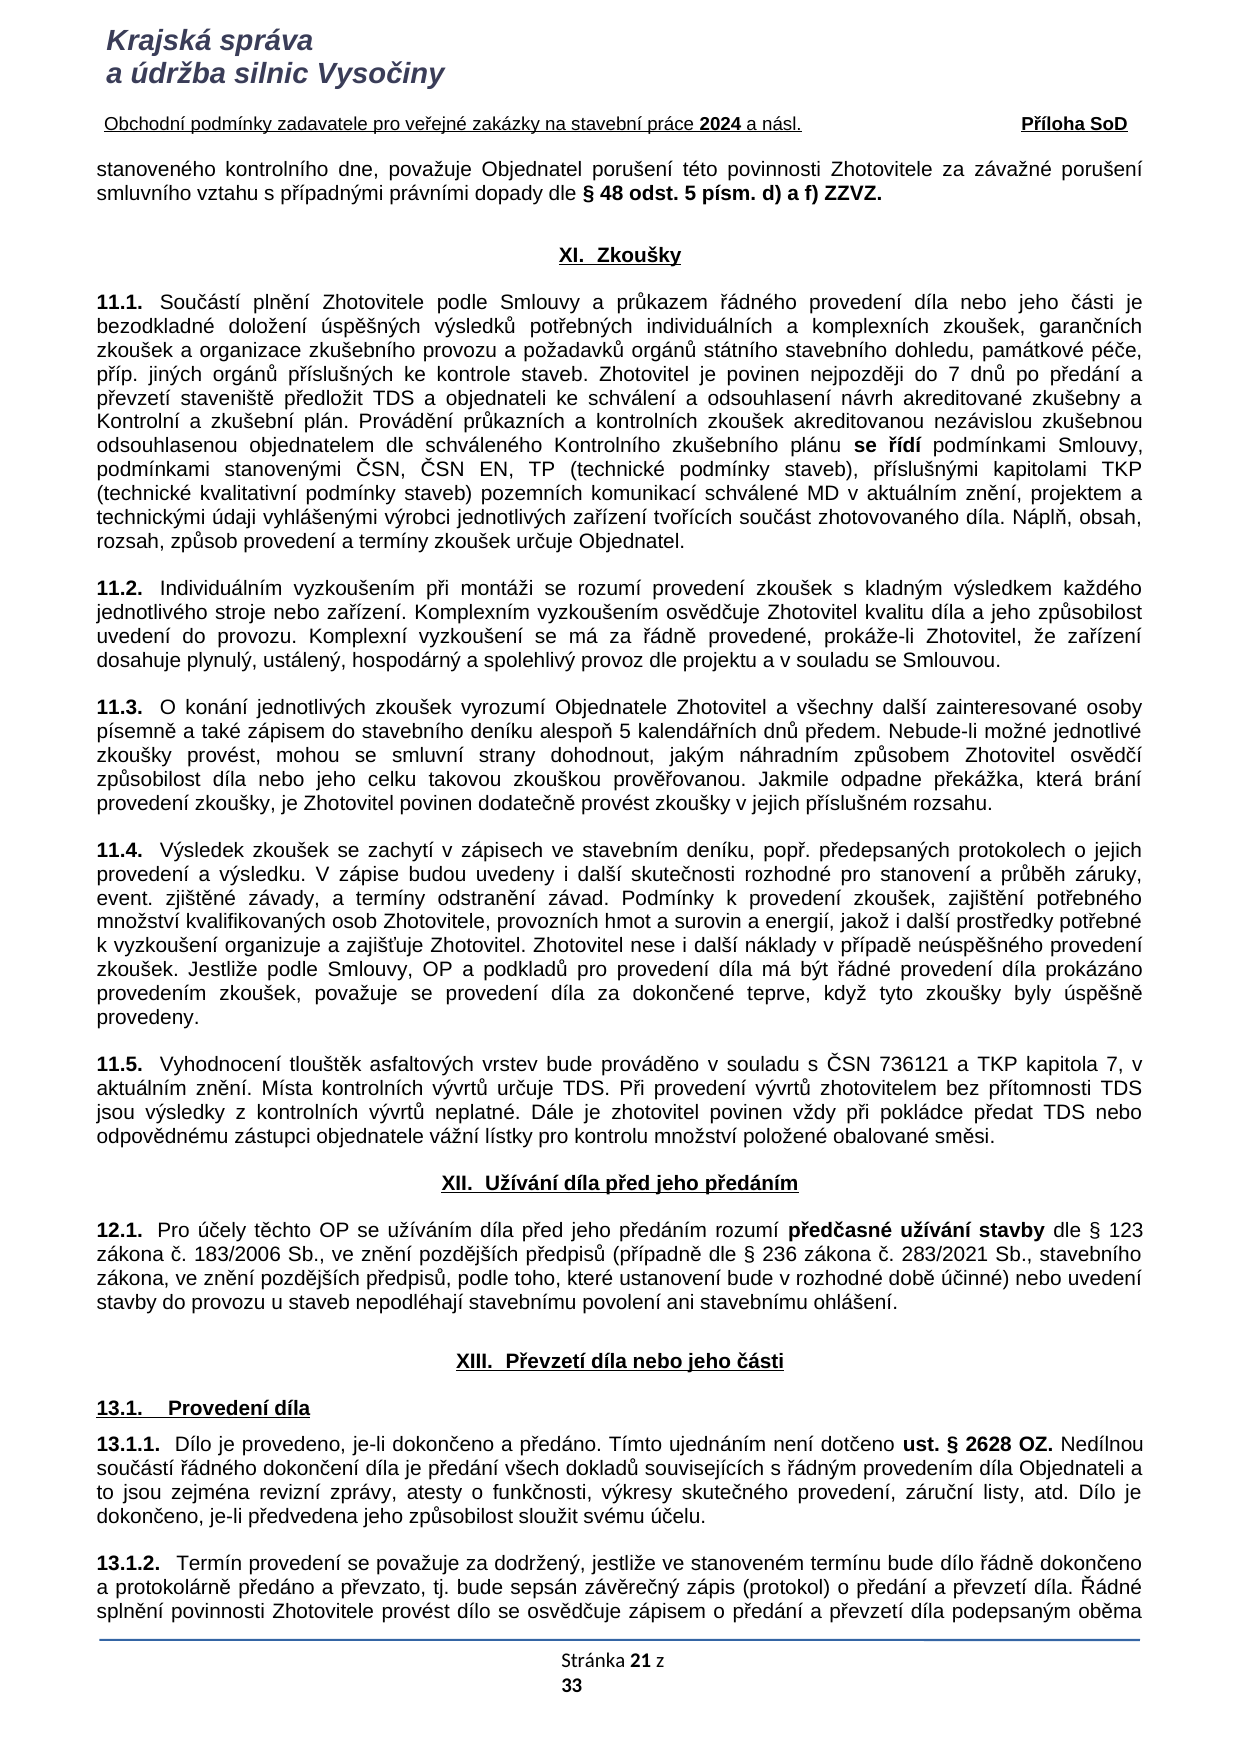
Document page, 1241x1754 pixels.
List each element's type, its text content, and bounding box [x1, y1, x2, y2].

list Užívání díla před jeho předáním [96, 1171, 1144, 1195]
list Provedení díla [96, 1396, 1144, 1420]
list Vyhodnocení tlouštěk asfaltových vrstev bude prováděno v souladu s ČSN 736121 a TKP kapitola 7, v aktuálním znění. Místa kontrolních vývrtů určuje TDS. Při provedení vývrtů zhotovitelem bez přítomnosti TDS jsou výsledky z kontrolních vývrtů neplatné. Dále je zhotovitel povinen vždy při pokládce předat TDS nebo odpovědnému zástupci objednatele vážní lístky pro kontrolu množství položené obalované směsi. [96, 1052, 1144, 1148]
list Výsledek zkoušek se zachytí v zápisech ve stavebním deníku, popř. předepsaných protokolech o jejich provedení a výsledku. V zápise budou uvedeny i další skutečnosti rozhodné pro stanovení a průběh záruky, event. zjištěné závady, a termíny odstranění závad. Podmínky k provedení zkoušek, zajištění potřebného množství kvalifikovaných osob Zhotovitele, provozních hmot a surovin a energií, jakož i další prostředky potřebné k vyzkoušení organizuje a zajišťuje Zhotovitel. Zhotovitel nese i další náklady v případě neúspěšného provedení zkoušek. Jestliže podle Smlouvy, OP a podkladů pro provedení díla má být řádné provedení díla prokázáno provedením zkoušek, považuje se provedení díla za dokončené teprve, když tyto zkoušky byly úspěšně provedeny. [96, 837, 1144, 1029]
list Pro účely těchto OP se užíváním díla před jeho předáním rozumí předčasné užívání stavby dle § 123 zákona č. 183/2006 Sb., ve znění pozdějších předpisů (případně dle § 236 zákona č. 283/2021 Sb., stavebního zákona, ve znění pozdějších předpisů, podle toho, které ustanovení bude v rozhodné době účinné) nebo uvedení stavby do provozu u staveb nepodléhají stavebnímu povolení ani stavebnímu ohlášení. [96, 1218, 1144, 1313]
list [96, 1551, 1144, 1623]
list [96, 157, 1144, 205]
list Dílo je provedeno, je-li dokončeno a předáno. Tímto ujednáním není dotčeno ust. § 2628 OZ. Nedílnou součástí řádného dokončení díla je předání všech dokladů souvisejících s řádným provedením díla Objednateli a to jsou zejména revizní zprávy, atesty o funkčnosti, výkresy skutečného provedení, záruční listy, atd. Dílo je dokončeno, je-li předvedena jeho způsobilost sloužit svému účelu. [96, 1432, 1144, 1528]
list Individuálním vyzkoušením při montáži se rozumí provedení zkoušek s kladným výsledkem každého jednotlivého stroje nebo zařízení. Komplexním vyzkoušením osvědčuje Zhotovitel kvalitu díla a jeho způsobilost uvedení do provozu. Komplexní vyzkoušení se má za řádně provedené, prokáže-li Zhotovitel, že zařízení dosahuje plynulý, ustálený, hospodárný a spolehlivý provoz dle projektu a v souladu se Smlouvou. [96, 576, 1144, 672]
list Zkoušky [96, 243, 1144, 267]
list Součástí plnění Zhotovitele podle Smlouvy a průkazem řádného provedení díla nebo jeho části je bezodkladné doložení úspěšných výsledků potřebných individuálních a komplexních zkoušek, garančních zkoušek a organizace zkušebního provozu a požadavků orgánů státního stavebního dohledu, památkové péče, příp. jiných orgánů příslušných ke kontrole staveb. Zhotovitel je povinen nejpozději do 7 dnů po předání a převzetí staveniště předložit TDS a objednateli ke schválení a odsouhlasení návrh akreditované zkušebny a Kontrolní a zkušební plán. Provádění průkazních a kontrolních zkoušek akreditovanou nezávislou zkušebnou odsouhlasenou objednatelem dle schváleného Kontrolního zkušebního plánu se řídí podmínkami Smlouvy, podmínkami stanovenými ČSN, ČSN EN, TP (technické podmínky staveb), příslušnými kapitolami TKP (technické kvalitativní podmínky staveb) pozemních komunikací schválené MD v aktuálním znění, projektem a technickými údaji vyhlášenými výrobci jednotlivých zařízení tvořících součást zhotovovaného díla. Náplň, obsah, rozsah, způsob provedení a termíny zkoušek určuje Objednatel. [96, 289, 1144, 553]
list O konání jednotlivých zkoušek vyrozumí Objednatele Zhotovitel a všechny další zainteresované osoby písemně a také zápisem do stavebního deníku alespoň 5 kalendářních dnů předem. Nebude-li možné jednotlivé zkoušky provést, mohou se smluvní strany dohodnout, jakým náhradním způsobem Zhotovitel osvědčí způsobilost díla nebo jeho celku takovou zkouškou prověřovanou. Jakmile odpadne překážka, která brání provedení zkoušky, je Zhotovitel povinen dodatečně provést zkoušky v jejich příslušném rozsahu. [96, 695, 1144, 814]
list Převzetí díla nebo jeho části [96, 1349, 1144, 1373]
